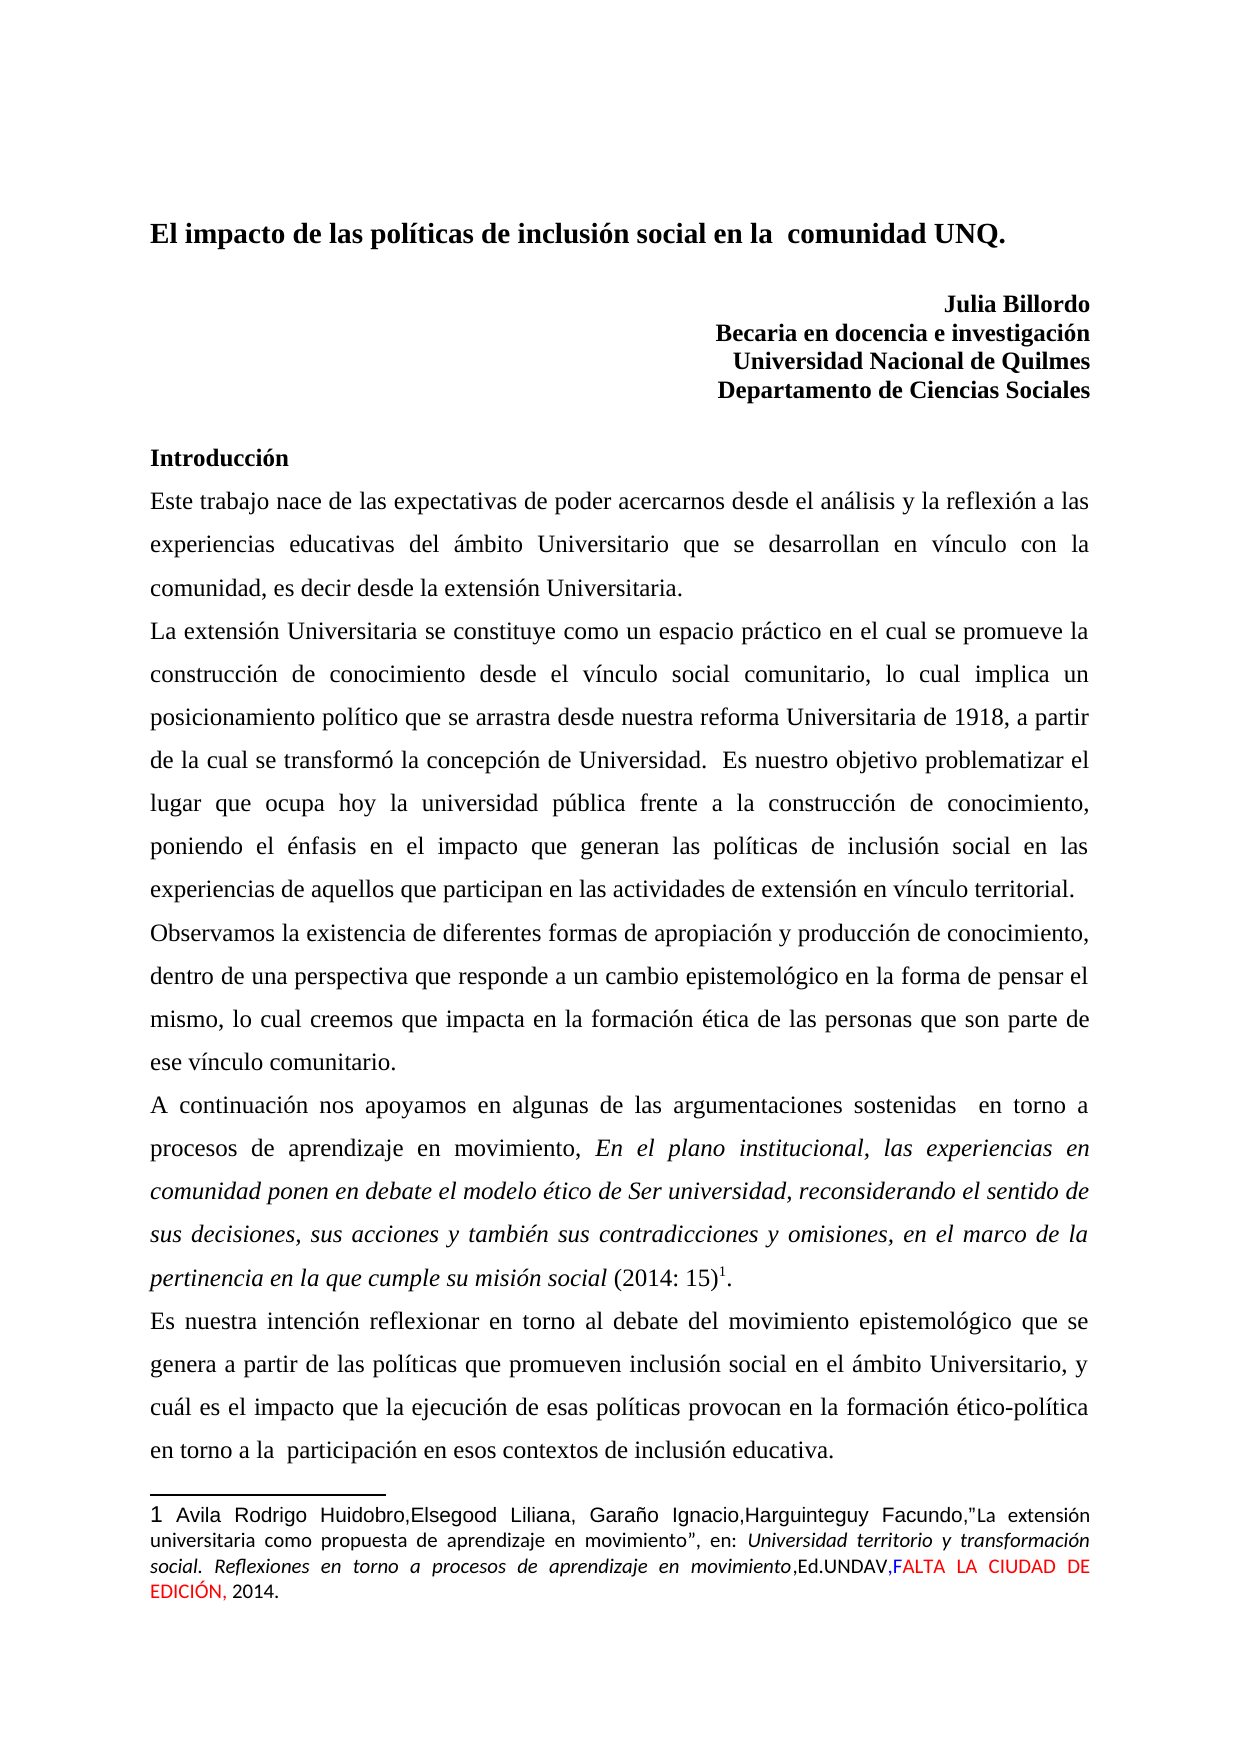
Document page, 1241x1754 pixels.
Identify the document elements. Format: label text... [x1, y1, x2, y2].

text Becaria en docencia e investigación [150, 318, 1090, 346]
text La extensión Universitaria se constituye como un espacio práctico en el cual se promueve la construcción de conocimiento desde el vínculo social comunitario, lo cual implica un posicionamiento político que se arrastra desde nuestra reforma Universitaria de 1918, a partir de la cual se transformó la concepción de Universidad. Es nuestro objetivo problematizar el lugar que ocupa hoy la universidad pública frente a la construcción de conocimiento, poniendo el énfasis en el impacto que generan las políticas de inclusión social en las experiencias de aquellos que participan en las actividades de extensión en vínculo territorial. [150, 616, 1090, 903]
text Observamos la existencia de diferentes formas de apropiación y producción de conocimiento, dentro de una perspectiva que responde a un cambio epistemológico en la forma de pensar el mismo, lo cual creemos que impacta en la formación ética de las personas que son parte de ese vínculo comunitario. [150, 918, 1090, 1076]
text Universidad Nacional de Quilmes [150, 346, 1090, 375]
text El impacto de las políticas de inclusión social en la comunidad UNQ. [150, 216, 1090, 249]
text A continuación nos apoyamos en algunas de las argumentaciones sostenidas en torno a procesos de aprendizaje en movimiento, En el plano institucional, las experiencias en comunidad ponen en debate el modelo ético de Ser universidad, reconsiderando el sentido de sus decisiones, sus acciones y también sus contradicciones y omisiones, en el marco de la pertinencia en la que cumple su misión social (2014: 15). [150, 1090, 1090, 1291]
text Este trabajo nace de las expectativas de poder acercarnos desde el análisis y la reflexión a las experiencias educativas del ámbito Universitario que se desarrollan en vínculo con la comunidad, es decir desde la extensión Universitaria. [150, 486, 1090, 601]
text Departamento de Ciencias Sociales [150, 375, 1090, 404]
text Introducción [150, 443, 1090, 472]
text Julia Billordo [150, 289, 1090, 318]
text Es nuestra intención reflexionar en torno al debate del movimiento epistemológico que se genera a partir de las políticas que promueven inclusión social en el ámbito Universitario, y cuál es el impacto que la ejecución de esas políticas provocan en la formación ético-política en torno a la participación en esos contextos de inclusión educativa. [150, 1306, 1090, 1464]
